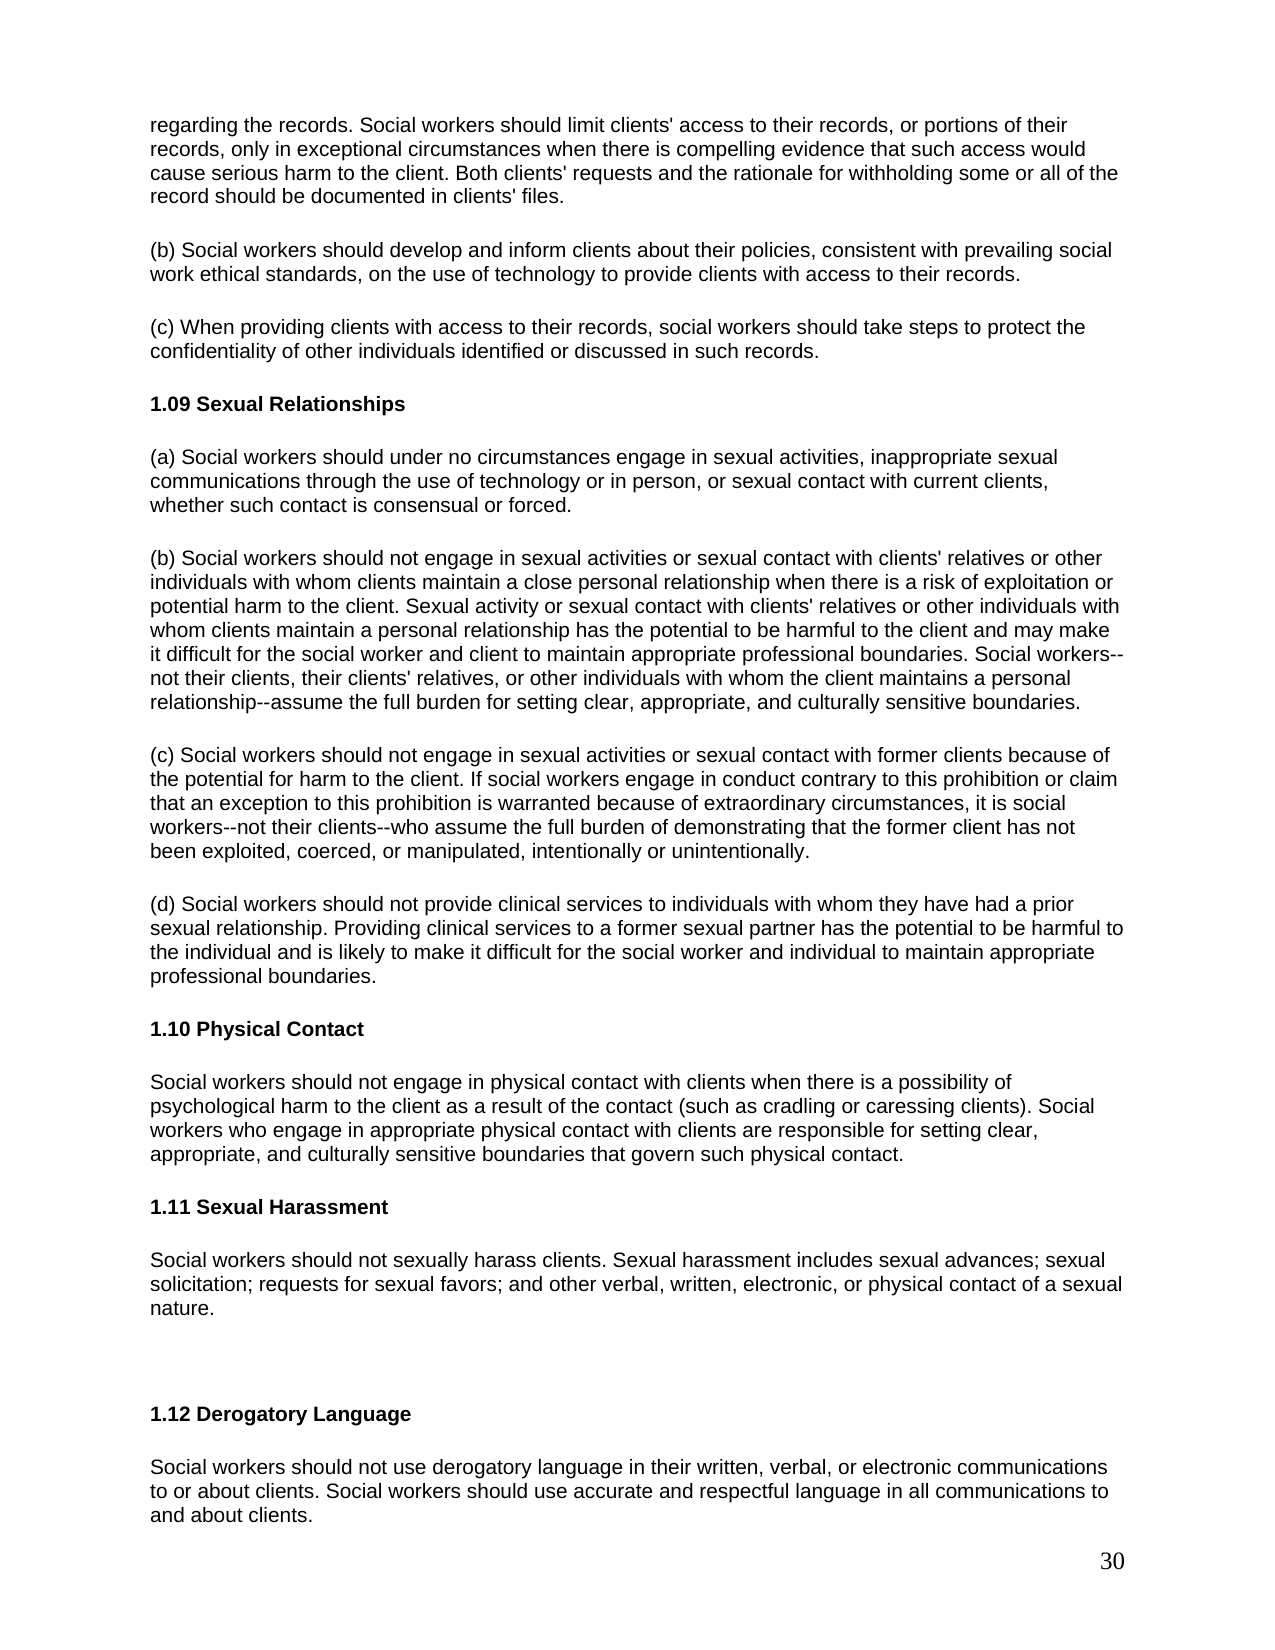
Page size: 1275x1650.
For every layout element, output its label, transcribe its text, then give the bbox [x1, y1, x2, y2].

text 1.10 Physical Contact [150, 1017, 1125, 1041]
text 1.11 Sexual Harassment [150, 1195, 1125, 1219]
text (b) Social workers should not engage in sexual activities or sexual contact with clients' relatives or other individuals with whom clients maintain a close personal relationship when there is a risk of exploitation or potential harm to the client. Sexual activity or sexual contact with clients' relatives or other individuals with whom clients maintain a personal relationship has the potential to be harmful to the client and may make it difficult for the social worker and client to maintain appropriate professional boundaries. Social workers--not their clients, their clients' relatives, or other individuals with whom the client maintains a personal relationship--assume the full burden for setting clear, appropriate, and culturally sensitive boundaries. [150, 546, 1125, 713]
text (c) Social workers should not engage in sexual activities or sexual contact with former clients because of the potential for harm to the client. If social workers engage in conduct contrary to this prohibition or claim that an exception to this prohibition is warranted because of extraordinary circumstances, it is social workers--not their clients--who assume the full burden of demonstrating that the former client has not been exploited, coerced, or manipulated, intentionally or unintentionally. [150, 743, 1125, 862]
text 1.12 Derogatory Language [150, 1402, 1125, 1426]
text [150, 112, 1125, 208]
text Social workers should not use derogatory language in their written, verbal, or electronic communications to or about clients. Social workers should use accurate and respectful language in all communications to and about clients. [150, 1455, 1125, 1527]
text (c) When providing clients with access to their records, social workers should take steps to protect the confidentiality of other individuals identified or discussed in such records. [150, 314, 1125, 362]
text Social workers should not sexually harass clients. Sexual harassment includes sexual advances; sexual solicitation; requests for sexual favors; and other verbal, written, electronic, or physical contact of a sexual nature. [150, 1248, 1125, 1320]
text (d) Social workers should not provide clinical services to individuals with whom they have had a prior sexual relationship. Providing clinical services to a former sexual partner has the potential to be harmful to the individual and is likely to make it difficult for the social worker and individual to maintain appropriate professional boundaries. [150, 892, 1125, 987]
text (b) Social workers should develop and inform clients about their policies, consistent with prevailing social work ethical standards, on the use of technology to provide clients with access to their records. [150, 237, 1125, 285]
text Social workers should not engage in physical contact with clients when there is a possibility of psychological harm to the client as a result of the contact (such as cradling or caressing clients). Social workers who engage in appropriate physical contact with clients are responsible for setting clear, appropriate, and culturally sensitive boundaries that govern such physical contact. [150, 1070, 1125, 1166]
text 1.09 Sexual Relationships [150, 392, 1125, 416]
text (a) Social workers should under no circumstances engage in sexual activities, inappropriate sexual communications through the use of technology or in person, or sexual contact with current clients, whether such contact is consensual or forced. [150, 445, 1125, 517]
